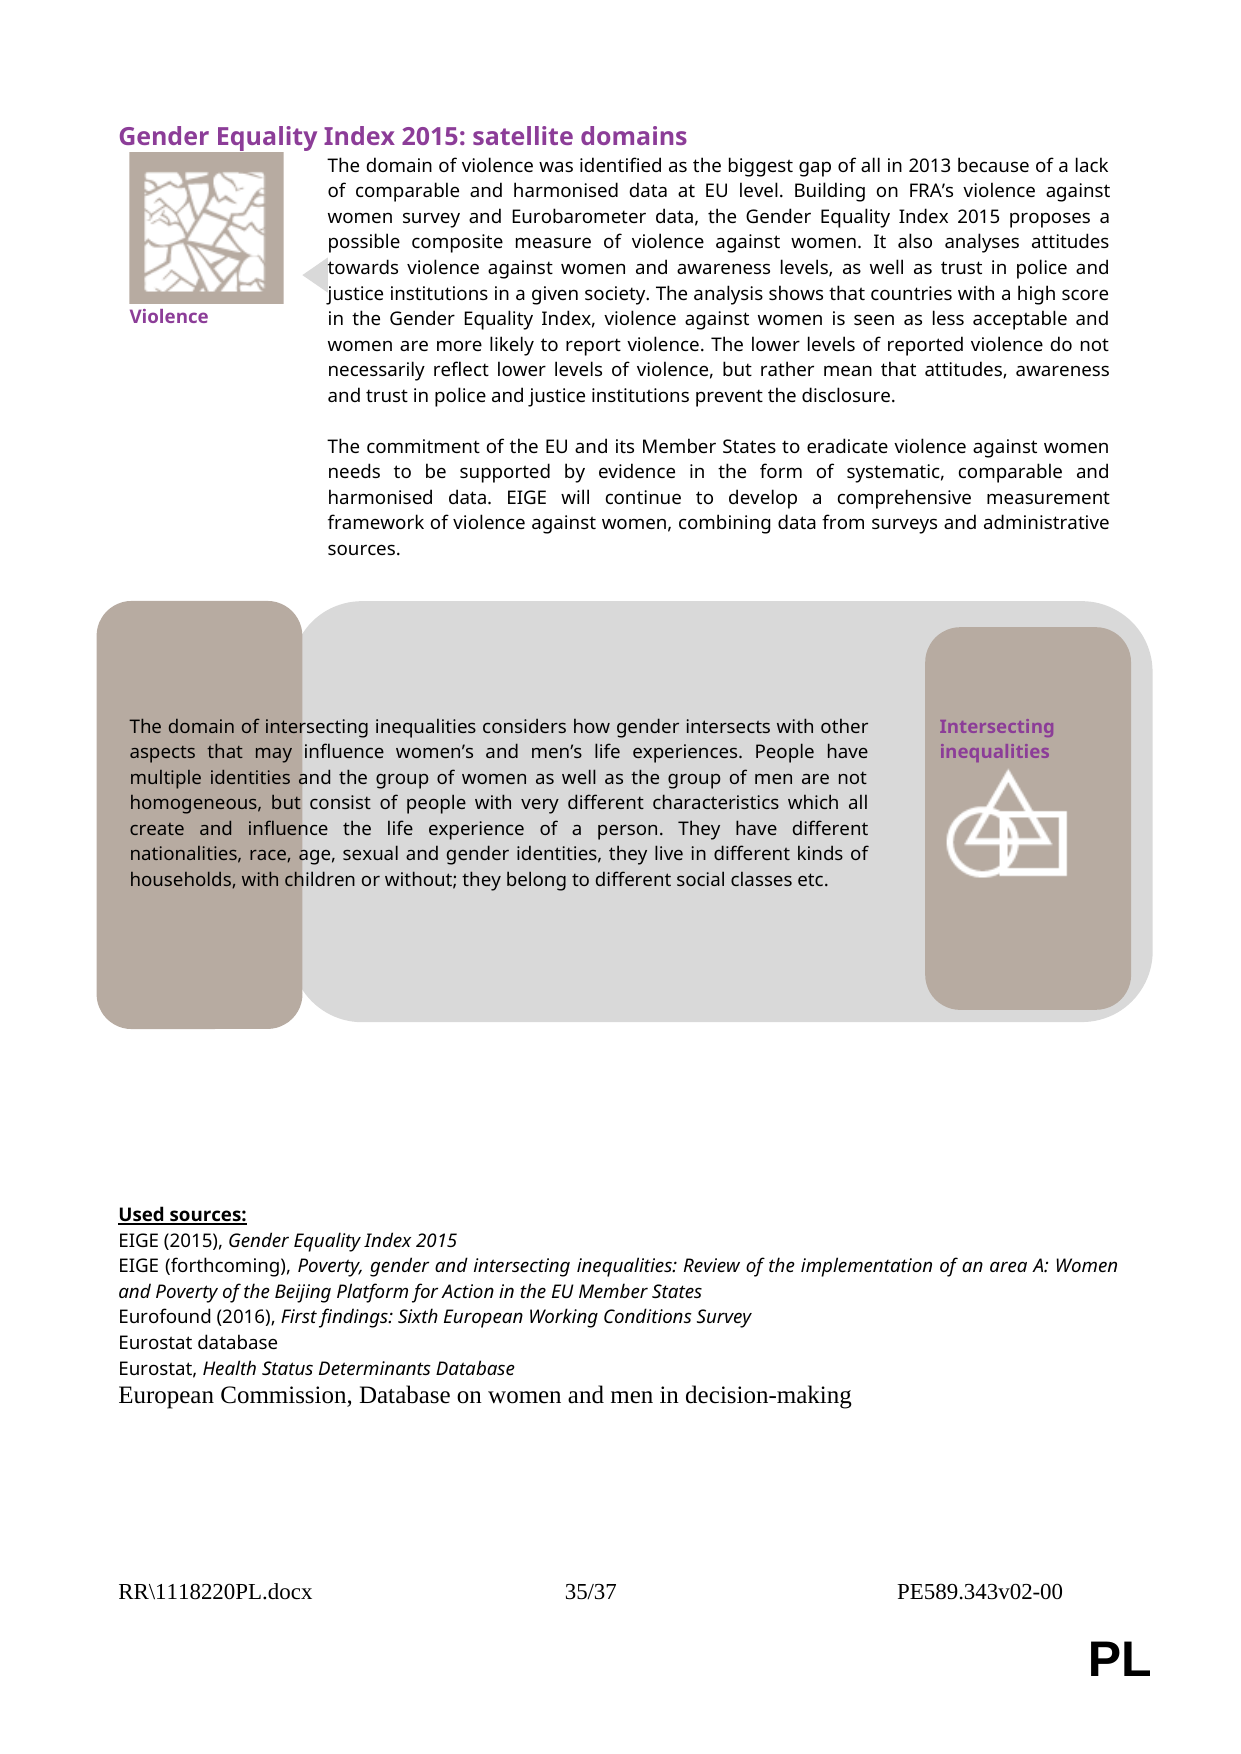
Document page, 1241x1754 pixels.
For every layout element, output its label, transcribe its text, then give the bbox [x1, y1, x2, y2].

text European Commission, Database on women and men in decision-making [118, 1380, 1122, 1409]
table_header The domain of violence was identified as the biggest gap of all in 2013 because of a lack of comparable and harmonised data at EU level. Building on FRA’s violence against women survey and Eurobarometer data, the Gender Equality Index 2015 proposes a possible composite measure of violence against women. It also analyses attitudes towards violence against women and awareness levels, as well as trust in police and justice institutions in a given society. The analysis shows that countries with a high score in the Gender Equality Index, violence against women is seen as less acceptable and women are more likely to report violence. The lower levels of reported violence do not necessarily reflect lower levels of violence, but rather mean that attitudes, awareness and trust in police and justice institutions prevent the disclosure. The commitment of the EU and its Member States to eradicate violence against women needs to be supported by evidence in the form of systematic, comparable and harmonised data. EIGE will continue to develop a comprehensive measurement framework of violence against women, combining data from surveys and administrative sources. [316, 152, 1122, 561]
text Gender Equality Index 2015: satellite domains [118, 118, 1122, 152]
text EIGE (forthcoming), Poverty, gender and intersecting inequalities: Review of the implementation of an area A: Women and Poverty of the Beijing Platform for Action in the EU Member States [118, 1253, 1122, 1304]
table_header Intersecting inequalities [880, 611, 1122, 1202]
text Used sources: [118, 1202, 1122, 1227]
text EIGE (2015), Gender Equality Index 2015 [118, 1227, 1122, 1253]
table_header The domain of intersecting inequalities considers how gender intersects with other aspects that may influence women’s and men’s life experiences. People have multiple identities and the group of women as well as the group of men are not homogeneous, but consist of people with very different characteristics which all create and influence the life experience of a person. They have different nationalities, race, age, sexual and gender identities, they live in different kinds of households, with children or without; they belong to different social classes etc. [118, 611, 880, 1202]
text Eurofound (2016), First findings: Sixth European Working Conditions Survey [118, 1304, 1122, 1329]
text Eurostat, Health Status Determinants Database [118, 1355, 1122, 1380]
table_header Violence [118, 152, 316, 561]
text Eurostat database [118, 1329, 1122, 1355]
